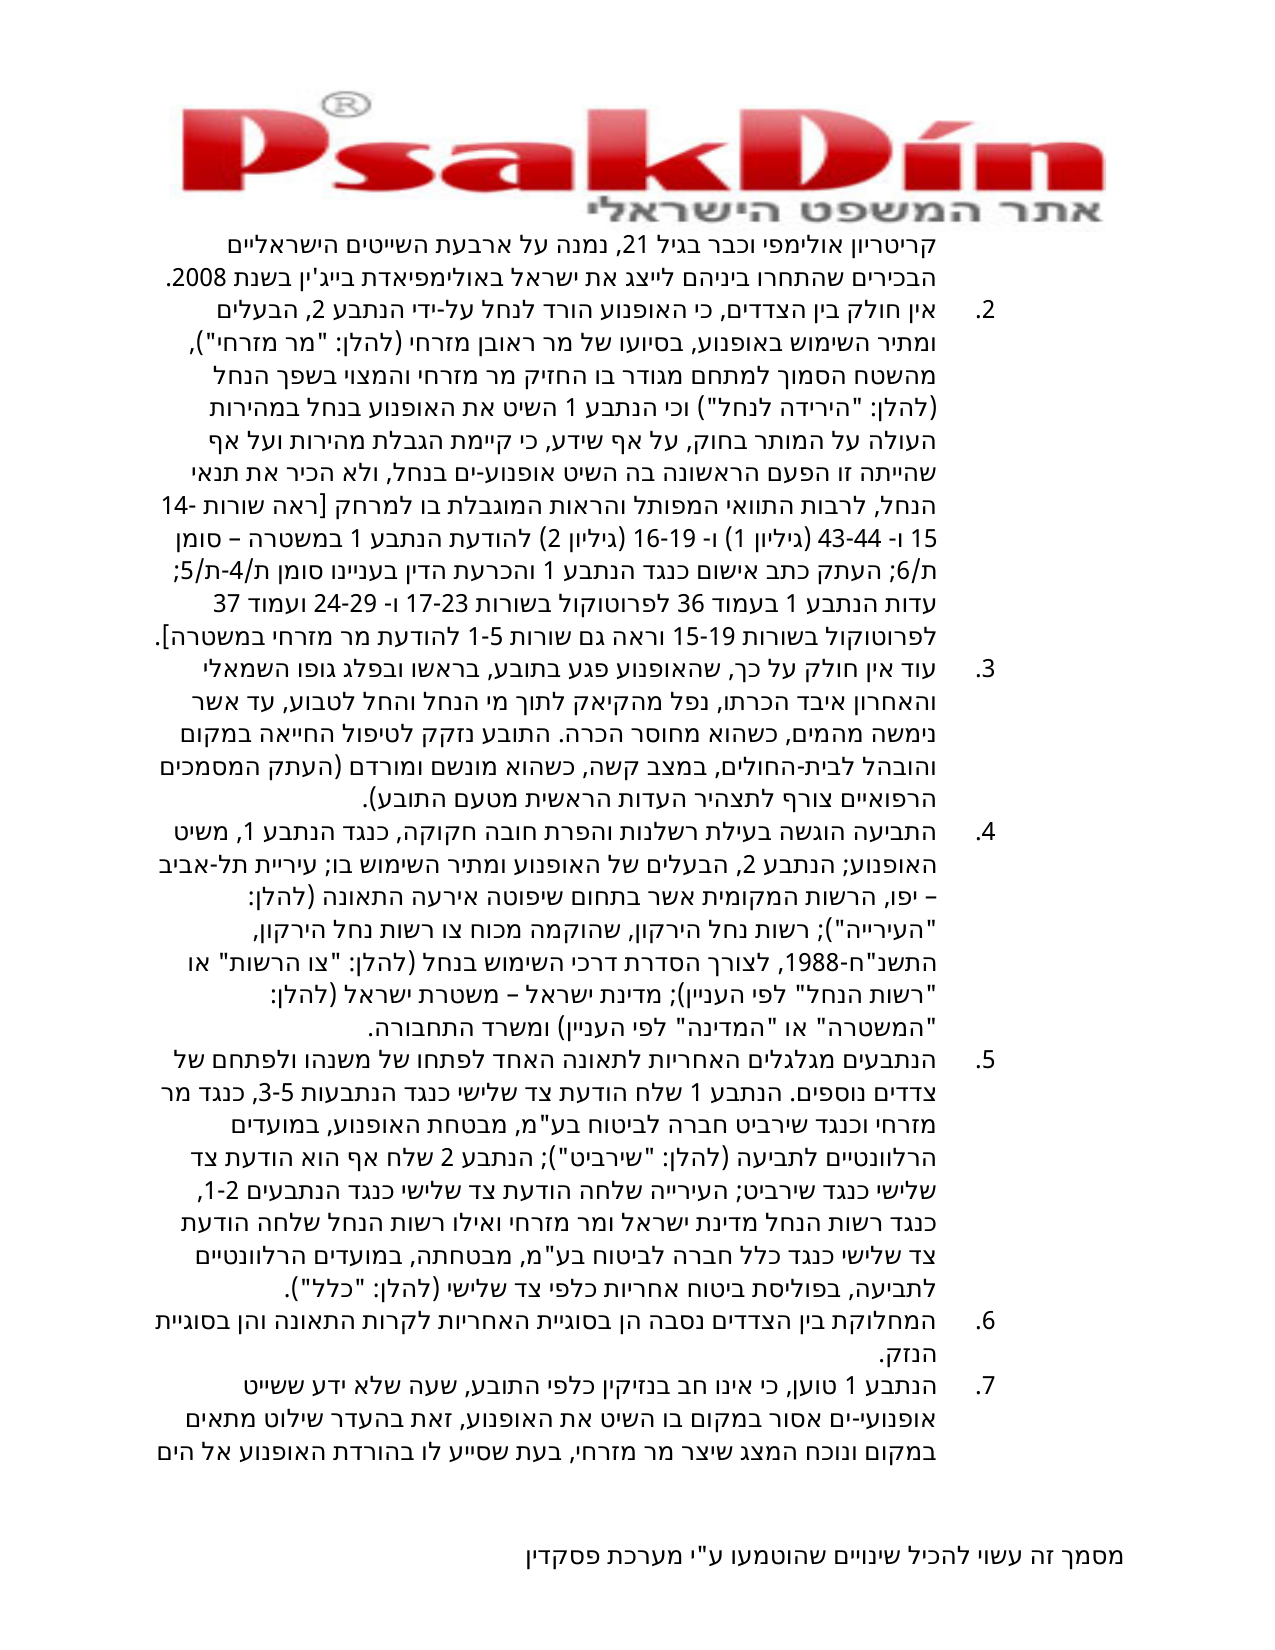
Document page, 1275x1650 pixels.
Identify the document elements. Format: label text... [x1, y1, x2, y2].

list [150, 1372, 975, 1470]
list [150, 231, 975, 296]
list התביעה הוגשה בעילת רשלנות והפרת חובה חקוקה, כנגד הנתבע 1, משיט האופנוע; הנתבע 2, הבעלים של האופנוע ומתיר השימוש בו; עיריית תל-אביב – יפו, הרשות המקומית אשר בתחום שיפוטה אירעה התאונה (להלן: "העירייה"); רשות נחל הירקון, שהוקמה מכוח צו רשות נחל הירקון, התשנ"ח-1988, לצורך הסדרת דרכי השימוש בנחל (להלן: "צו הרשות" או "רשות הנחל" לפי העניין); מדינת ישראל – משטרת ישראל (להלן: "המשטרה" או "המדינה" לפי העניין) ומשרד התחבורה. [150, 818, 975, 1046]
list אין חולק בין הצדדים, כי האופנוע הורד לנחל על-ידי הנתבע 2, הבעלים ומתיר השימוש באופנוע, בסיועו של מר ראובן מזרחי (להלן: "מר מזרחי"), מהשטח הסמוך למתחם מגודר בו החזיק מר מזרחי והמצוי בשפך הנחל (להלן: "הירידה לנחל") וכי הנתבע 1 השיט את האופנוע בנחל במהירות העולה על המותר בחוק, על אף שידע, כי קיימת הגבלת מהירות ועל אף שהייתה זו הפעם הראשונה בה השיט אופנוע-ים בנחל, ולא הכיר את תנאי הנחל, לרבות התוואי המפותל והראות המוגבלת בו למרחק [ראה שורות 14-15 ו- 43-44 (גיליון 1) ו- 16-19 (גיליון 2) להודעת הנתבע 1 במשטרה – סומן ת/6; העתק כתב אישום כנגד הנתבע 1 והכרעת הדין בעניינו סומן ת/4-ת/5; עדות הנתבע 1 בעמוד 36 לפרוטוקול בשורות 17-23 ו- 24-29 ועמוד 37 לפרוטוקול בשורות 15-19 וראה גם שורות 1-5 להודעת מר מזרחי במשטרה]. [150, 296, 975, 655]
list עוד אין חולק על כך, שהאופנוע פגע בתובע, בראשו ובפלג גופו השמאלי והאחרון איבד הכרתו, נפל מהקיאק לתוך מי הנחל והחל לטבוע, עד אשר נימשה מהמים, כשהוא מחוסר הכרה. התובע נזקק לטיפול החייאה במקום והובהל לבית-החולים, במצב קשה, כשהוא מונשם ומורדם (העתק המסמכים הרפואיים צורף לתצהיר העדות הראשית מטעם התובע). [150, 655, 975, 818]
list המחלוקת בין הצדדים נסבה הן בסוגיית האחריות לקרות התאונה והן בסוגיית הנזק. [150, 1307, 975, 1372]
list הנתבעים מגלגלים האחריות לתאונה האחד לפתחו של משנהו ולפתחם של צדדים נוספים. הנתבע 1 שלח הודעת צד שלישי כנגד הנתבעות 3-5, כנגד מר מזרחי וכנגד שירביט חברה לביטוח בע"מ, מבטחת האופנוע, במועדים הרלוונטיים לתביעה (להלן: "שירביט"); הנתבע 2 שלח אף הוא הודעת צד שלישי כנגד שירביט; העירייה שלחה הודעת צד שלישי כנגד הנתבעים 1-2, כנגד רשות הנחל מדינת ישראל ומר מזרחי ואילו רשות הנחל שלחה הודעת צד שלישי כנגד כלל חברה לביטוח בע"מ, מבטחתה, במועדים הרלוונטיים לתביעה, בפוליסת ביטוח אחריות כלפי צד שלישי (להלן: "כלל"). [150, 1046, 975, 1307]
